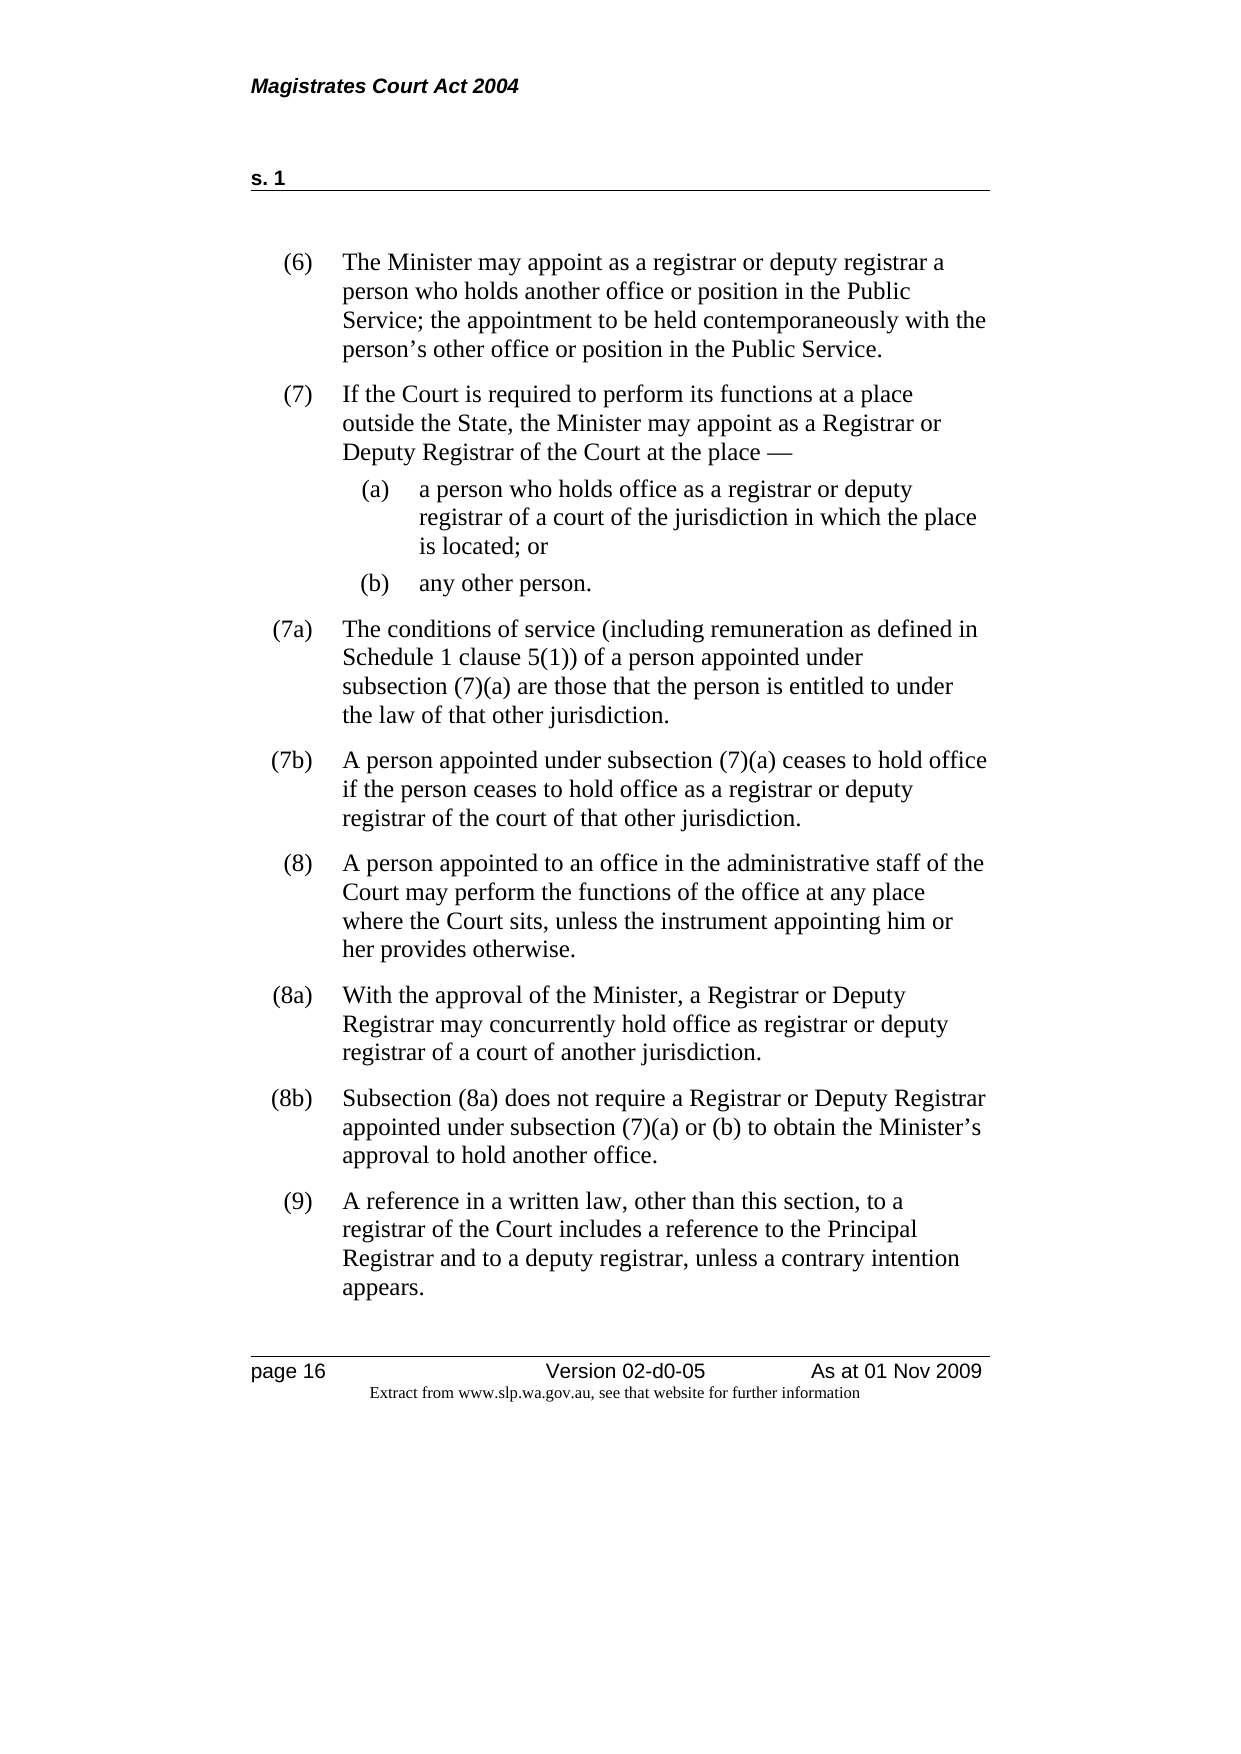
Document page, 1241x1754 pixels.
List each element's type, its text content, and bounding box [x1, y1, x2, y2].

text (8) A person appointed to an office in the administrative staff of the Court may perform the functions of the office at any place where the Court sits, unless the instrument appointing him or her provides otherwise. [251, 848, 990, 963]
text (a) a person who holds office as a registrar or deputy registrar of a court of the jurisdiction in which the place is located; or [251, 474, 990, 560]
text (6) The Minister may appoint as a registrar or deputy registrar a person who holds another office or position in the Public Service; the appointment to be held contemporaneously with the person’s other office or position in the Public Service. [251, 247, 990, 362]
text (8a) With the approval of the Minister, a Registrar or Deputy Registrar may concurrently hold office as registrar or deputy registrar of a court of another jurisdiction. [251, 980, 990, 1066]
text (7a) The conditions of service (including remuneration as defined in Schedule 1 clause 5(1)) of a person appointed under subsection (7)(a) are those that the person is entitled to under the law of that other jurisdiction. [251, 614, 990, 729]
text (7b) A person appointed under subsection (7)(a) ceases to hold office if the person ceases to hold office as a registrar or deputy registrar of the court of that other jurisdiction. [251, 745, 990, 832]
text (7) If the Court is required to perform its functions at a place outside the State, the Minister may appoint as a Registrar or Deputy Registrar of the Court at the place — [251, 379, 990, 465]
text (b) any other person. [251, 568, 990, 597]
text (9) A reference in a written law, other than this section, to a registrar of the Court includes a reference to the Principal Registrar and to a deputy registrar, unless a contrary intention appears. [251, 1186, 990, 1301]
text (8b) Subsection (8a) does not require a Registrar or Deputy Registrar appointed under subsection (7)(a) or (b) to obtain the Minister’s approval to hold another office. [251, 1083, 990, 1169]
